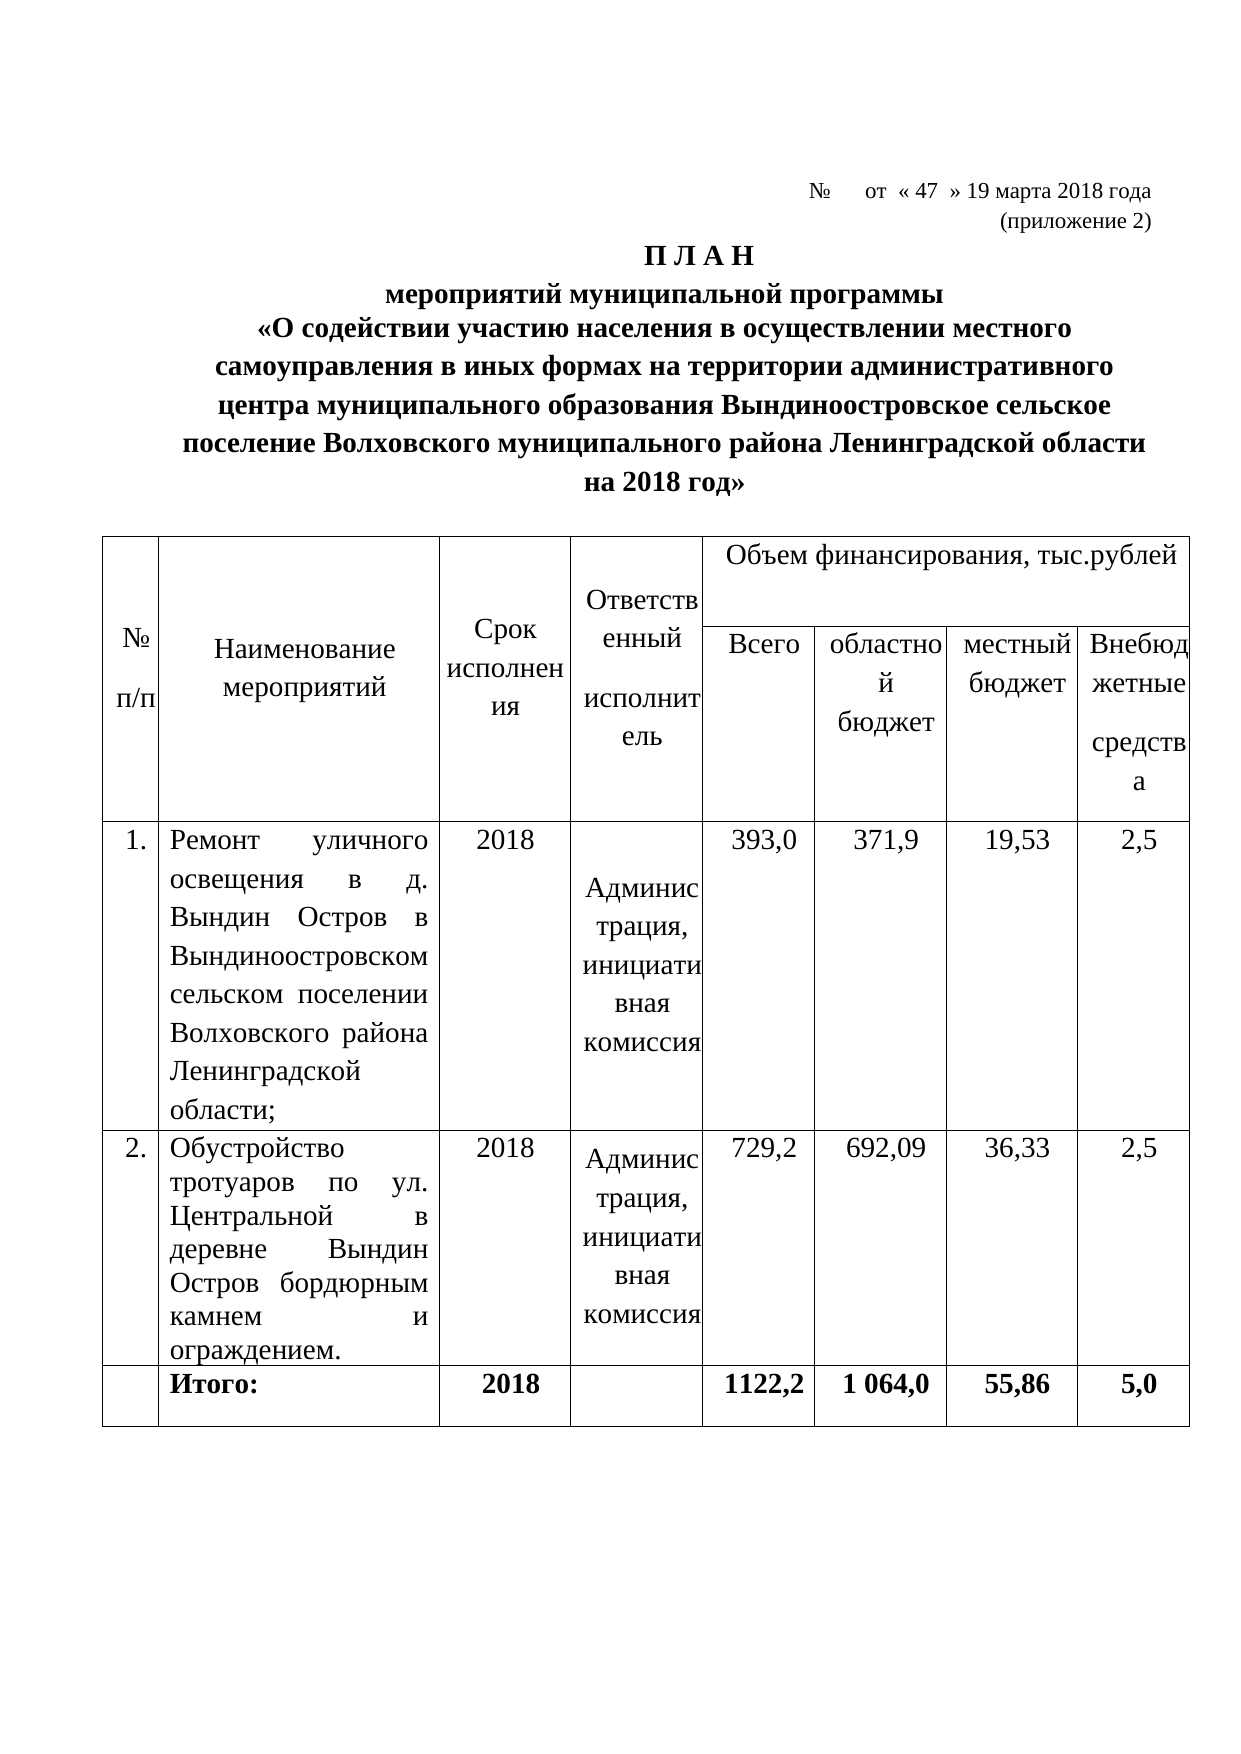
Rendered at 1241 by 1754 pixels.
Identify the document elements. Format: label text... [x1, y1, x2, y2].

table_cell 729,2 [703, 1131, 814, 1365]
table_cell 1122,2 [703, 1366, 814, 1426]
table_cell 36,33 [947, 1131, 1077, 1365]
table_cell 692,09 [815, 1131, 946, 1365]
table_cell 393,0 [703, 822, 814, 1129]
table_cell Ремонт уличного освещения в д. Вындин Остров в Вындиноостровском сельском поселении Волховского района Ленинградской области; [159, 822, 439, 1129]
table_cell Обустройство тротуаров по ул. Центральной в деревне Вындин Остров бордюрным камнем и ограждением. [159, 1131, 439, 1365]
table_cell областной бюджет [815, 627, 946, 821]
table_cell Администрация, инициативная комиссия [571, 1131, 702, 1365]
table_cell 2,5 [1078, 1131, 1189, 1365]
table_header Объем финансирования, тыс.рублей [703, 537, 1189, 626]
text «О содействии участию населения в осуществлении местного самоуправления в иных формах на территории административного центра муниципального образования Вындиноостровское сельское поселение Волховского муниципального района Ленинградской области на 2018 год» [177, 310, 1152, 497]
table_cell Итого: [159, 1366, 439, 1426]
table_cell 2,5 [1078, 822, 1189, 1129]
table_header Срок исполнения [440, 537, 570, 821]
table_cell 2018 [440, 822, 570, 1129]
text (приложение 2) [177, 207, 1152, 234]
table_cell 1 064,0 [815, 1366, 946, 1426]
table_header Наименование мероприятий [159, 537, 439, 821]
table_cell Внебюджетные средства [1078, 627, 1189, 821]
table_cell [103, 1366, 158, 1426]
table_header № п/п [103, 537, 158, 821]
table_cell [571, 1366, 702, 1426]
table_header Ответственный исполнитель [571, 537, 702, 821]
table_cell 19,53 [947, 822, 1077, 1129]
table_cell 2018 [440, 1366, 570, 1426]
table_cell 2. [103, 1131, 158, 1365]
table_cell 371,9 [815, 822, 946, 1129]
table_cell 5,0 [1078, 1366, 1189, 1426]
table_cell 1. [103, 822, 158, 1129]
text мероприятий муниципальной программы [177, 276, 1152, 310]
table_cell Администрация, инициативная комиссия [571, 822, 702, 1129]
table_cell местный бюджет [947, 627, 1077, 821]
table_cell Всего [703, 627, 814, 821]
table_cell 2018 [440, 1131, 570, 1365]
text № от « 47 » 19 марта 2018 года [177, 177, 1152, 203]
table_cell 55,86 [947, 1366, 1077, 1426]
text П Л А Н [177, 238, 1152, 271]
